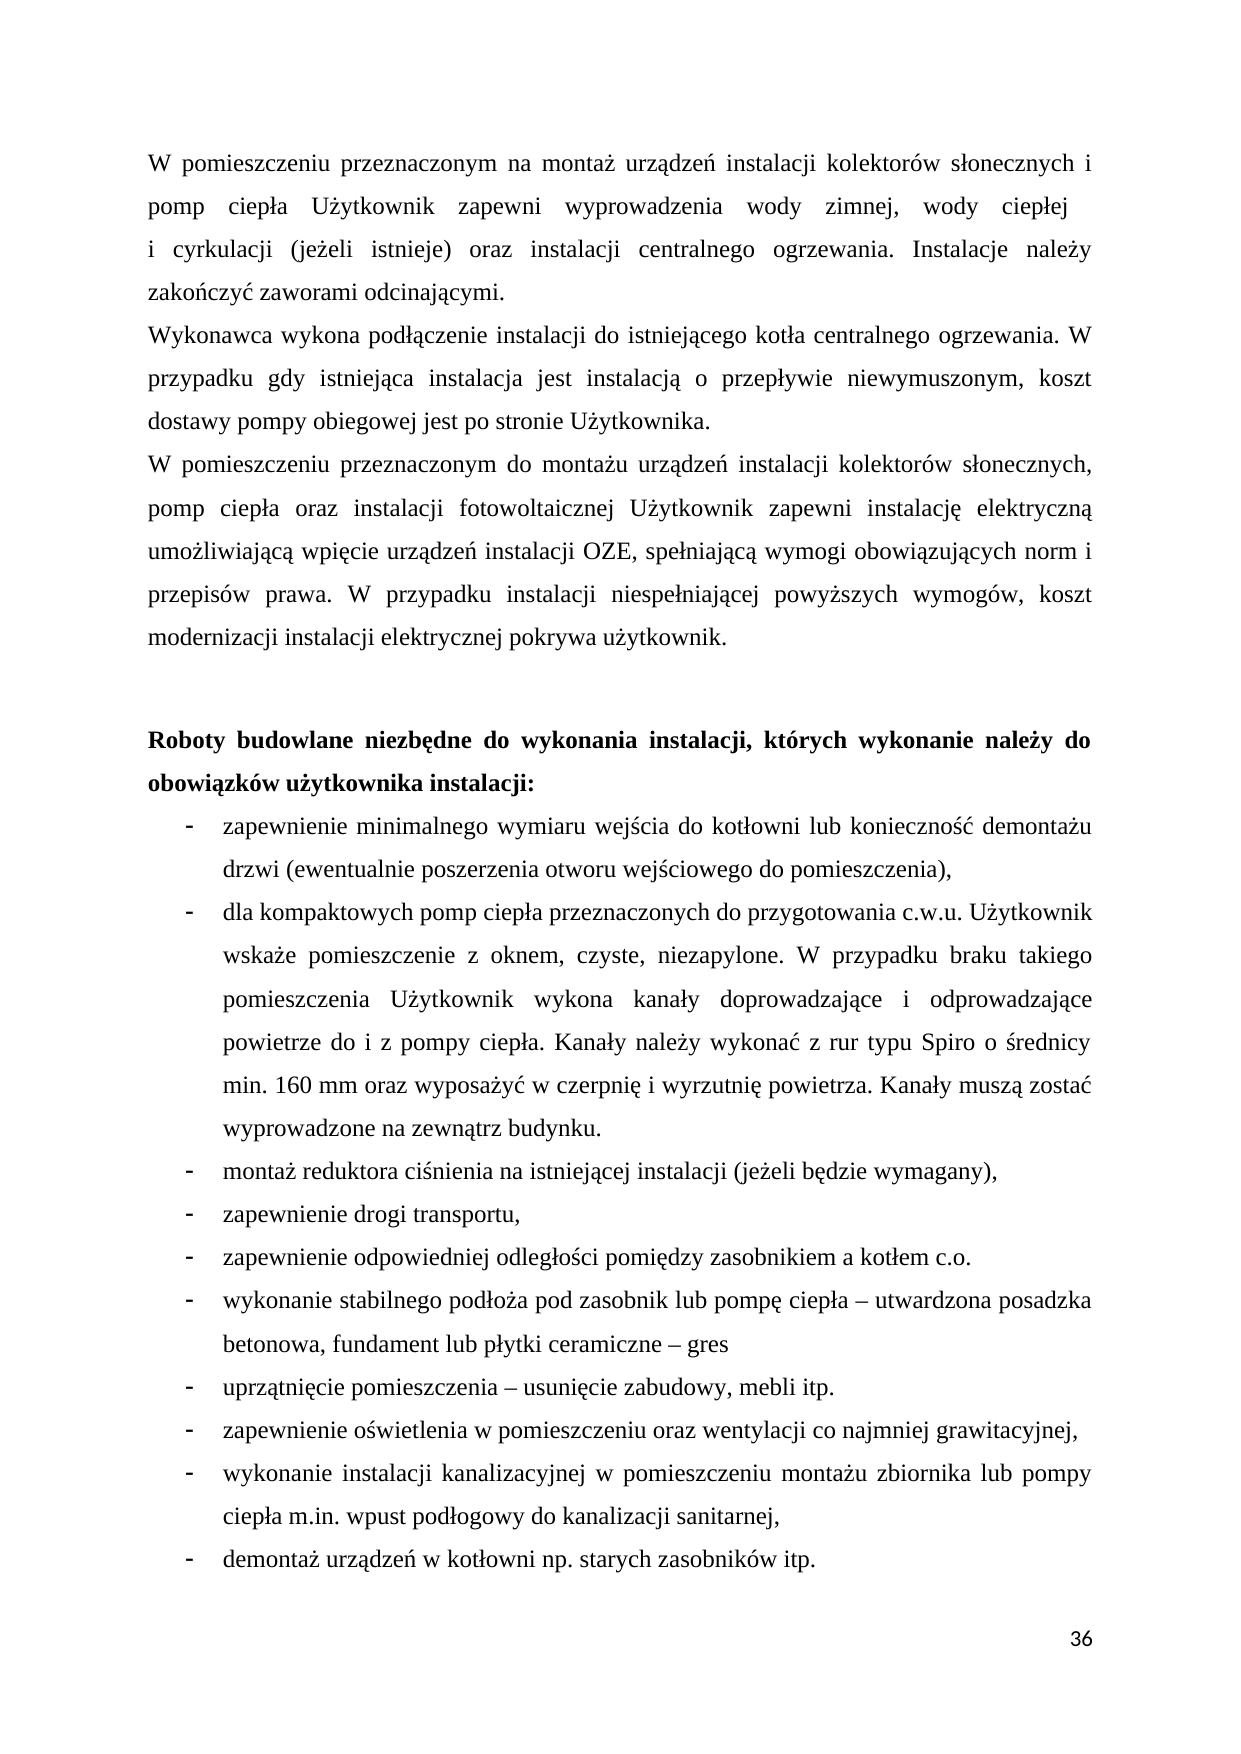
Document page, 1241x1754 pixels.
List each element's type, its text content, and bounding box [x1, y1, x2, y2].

list zapewnienie oświetlenia w pomieszczeniu oraz wentylacji co najmniej grawitacyjnej, [185, 1415, 1093, 1444]
list uprzątnięcie pomieszczenia – usunięcie zabudowy, mebli itp. [185, 1372, 1093, 1401]
list demontaż urządzeń w kotłowni np. starych zasobników itp. [185, 1544, 1093, 1573]
text Roboty budowlane niezbędne do wykonania instalacji, których wykonanie należy do obowiązków użytkownika instalacji: [148, 725, 1093, 797]
list zapewnienie odpowiedniej odległości pomiędzy zasobnikiem a kotłem c.o. [185, 1242, 1093, 1271]
list dla kompaktowych pomp ciepła przeznaczonych do przygotowania c.w.u. Użytkownik wskaże pomieszczenie z oknem, czyste, niezapylone. W przypadku braku takiego pomieszczenia Użytkownik wykona kanały doprowadzające i odprowadzające powietrze do i z pompy ciepła. Kanały należy wykonać z rur typu Spiro o średnicy min. 160 mm oraz wyposażyć w czerpnię i wyrzutnię powietrza. Kanały muszą zostać wyprowadzone na zewnątrz budynku. [185, 897, 1093, 1142]
list zapewnienie drogi transportu, [185, 1199, 1093, 1228]
list montaż reduktora ciśnienia na istniejącej instalacji (jeżeli będzie wymagany), [185, 1156, 1093, 1185]
list wykonanie instalacji kanalizacyjnej w pomieszczeniu montażu zbiornika lub pompy ciepła m.in. wpust podłogowy do kanalizacji sanitarnej, [185, 1458, 1093, 1530]
text W pomieszczeniu przeznaczonym na montaż urządzeń instalacji kolektorów słonecznych i pomp ciepła Użytkownik zapewni wyprowadzenia wody zimnej, wody ciepłej i cyrkulacji (jeżeli istnieje) oraz instalacji centralnego ogrzewania. Instalacje należy zakończyć zaworami odcinającymi. [148, 148, 1093, 306]
list wykonanie stabilnego podłoża pod zasobnik lub pompę ciepła – utwardzona posadzka betonowa, fundament lub płytki ceramiczne – gres [185, 1286, 1093, 1357]
text W pomieszczeniu przeznaczonym do montażu urządzeń instalacji kolektorów słonecznych, pomp ciepła oraz instalacji fotowoltaicznej Użytkownik zapewni instalację elektryczną umożliwiającą wpięcie urządzeń instalacji OZE, spełniającą wymogi obowiązujących norm i przepisów prawa. W przypadku instalacji niespełniającej powyższych wymogów, koszt modernizacji instalacji elektrycznej pokrywa użytkownik. [148, 449, 1093, 651]
text Wykonawca wykona podłączenie instalacji do istniejącego kotła centralnego ogrzewania. W przypadku gdy istniejąca instalacja jest instalacją o przepływie niewymuszonym, koszt dostawy pompy obiegowej jest po stronie Użytkownika. [148, 320, 1093, 435]
list zapewnienie minimalnego wymiaru wejścia do kotłowni lub konieczność demontażu drzwi (ewentualnie poszerzenia otworu wejściowego do pomieszczenia), [185, 811, 1093, 883]
